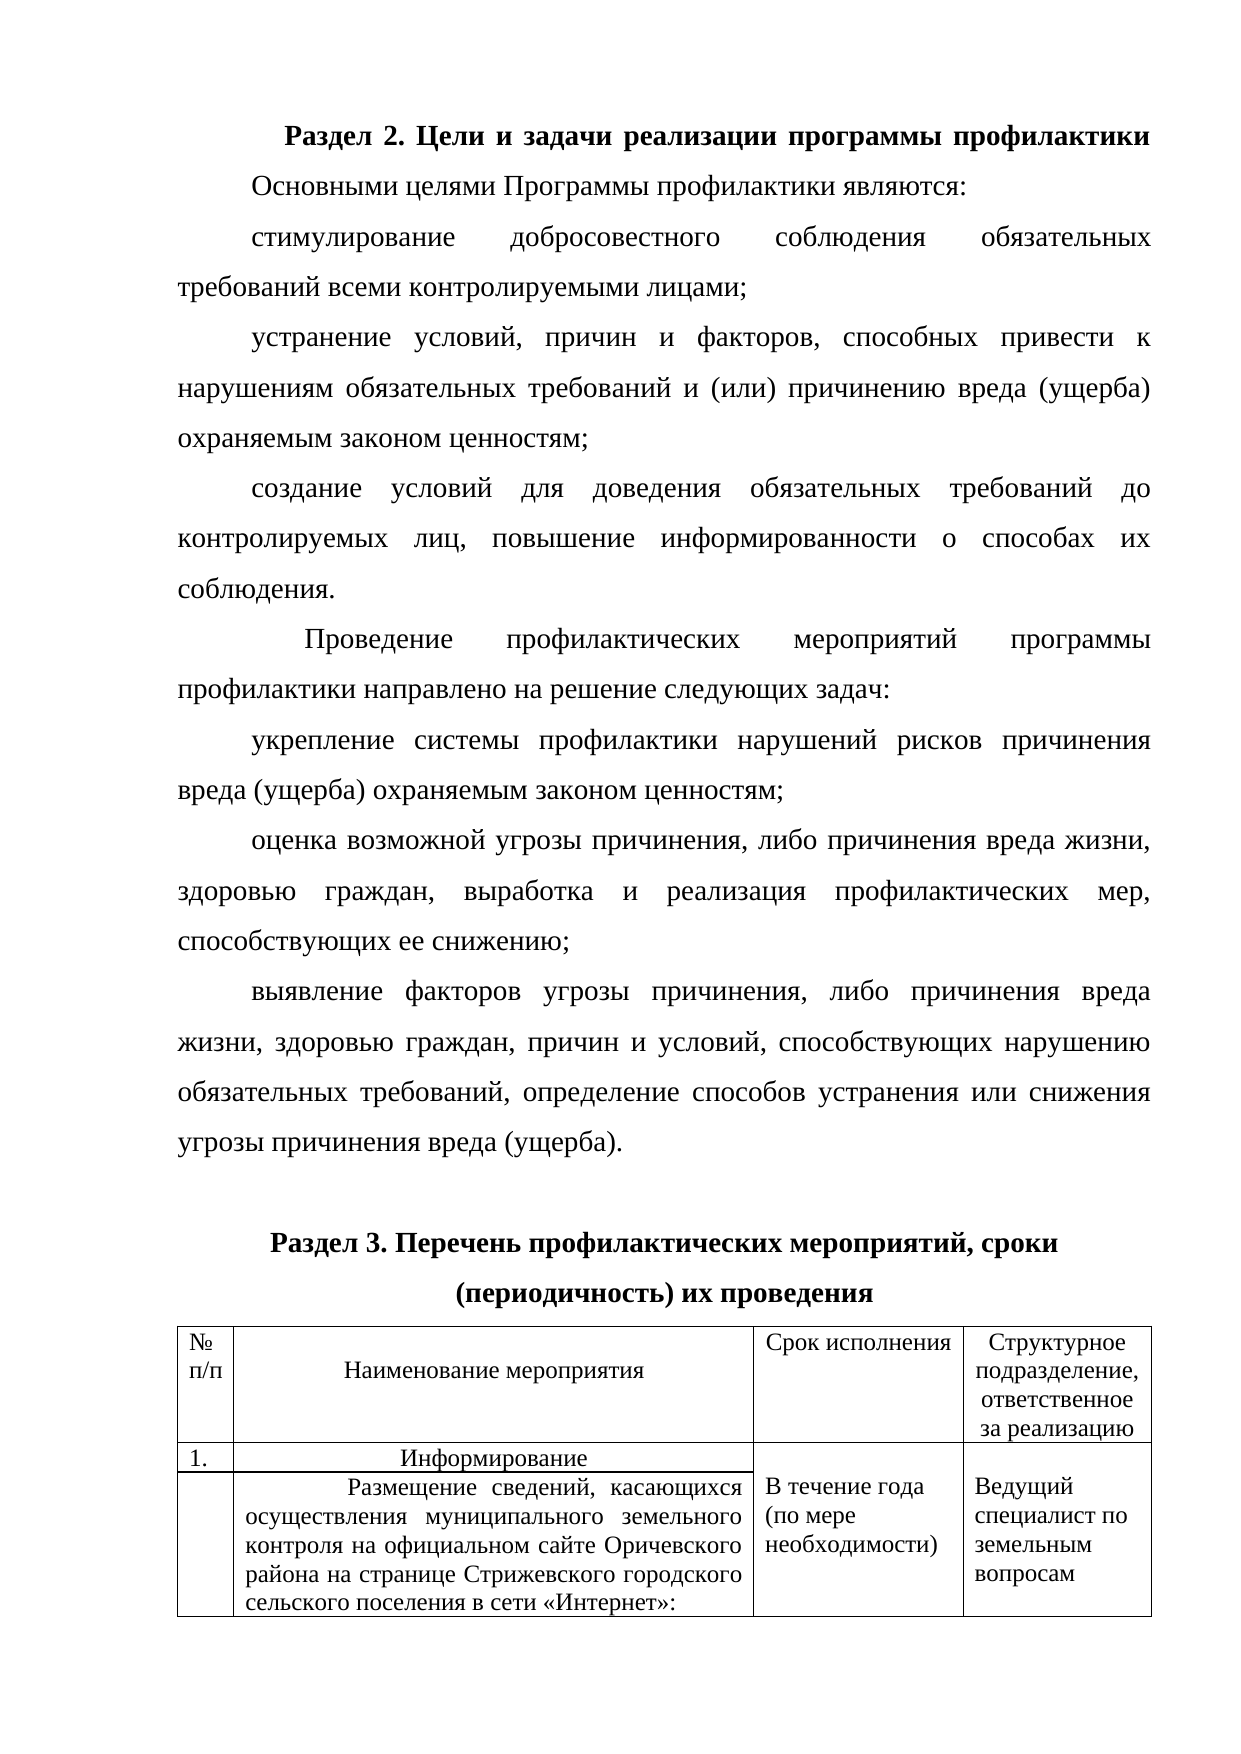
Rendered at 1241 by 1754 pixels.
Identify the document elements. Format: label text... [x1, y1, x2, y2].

table_cell Информирование [234, 1443, 753, 1471]
table_header Срок исполнения [754, 1327, 963, 1442]
table_cell Ведущий специалист по земельным вопросам [964, 1443, 1151, 1616]
table_header Структурное подразделение, ответственное за реализацию [964, 1327, 1151, 1442]
text Раздел 3. Перечень профилактических мероприятий, сроки (периодичность) их проведения [177, 1225, 1152, 1309]
text выявление факторов угрозы причинения, либо причинения вреда жизни, здоровью граждан, причин и условий, способствующих нарушению обязательных требований, определение способов устранения или снижения угрозы причинения вреда (ущерба). [177, 973, 1152, 1158]
text создание условий для доведения обязательных требований до контролируемых лиц, повышение информированности о способах их соблюдения. [177, 470, 1152, 604]
table_cell 1. [178, 1443, 233, 1471]
text укрепление системы профилактики нарушений рисков причинения вреда (ущерба) охраняемым законом ценностям; [177, 722, 1152, 806]
text стимулирование добросовестного соблюдения обязательных требований всеми контролируемыми лицами; [177, 219, 1152, 303]
text устранение условий, причин и факторов, способных привести к нарушениям обязательных требований и (или) причинению вреда (ущерба) охраняемым законом ценностям; [177, 319, 1152, 453]
table_cell В течение года (по мере необходимости) [754, 1443, 963, 1616]
table_cell [178, 1473, 233, 1616]
text Проведение профилактических мероприятий программы профилактики направлено на решение следующих задач: [177, 621, 1152, 705]
table_header № п/п [178, 1327, 233, 1442]
text Раздел 2. Цели и задачи реализации программы профилактики Основными целями Программы профилактики являются: [251, 118, 1152, 202]
table_header Наименование мероприятия [234, 1327, 753, 1442]
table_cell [234, 1473, 753, 1616]
text оценка возможной угрозы причинения, либо причинения вреда жизни, здоровью граждан, выработка и реализация профилактических мер, способствующих ее снижению; [177, 822, 1152, 957]
